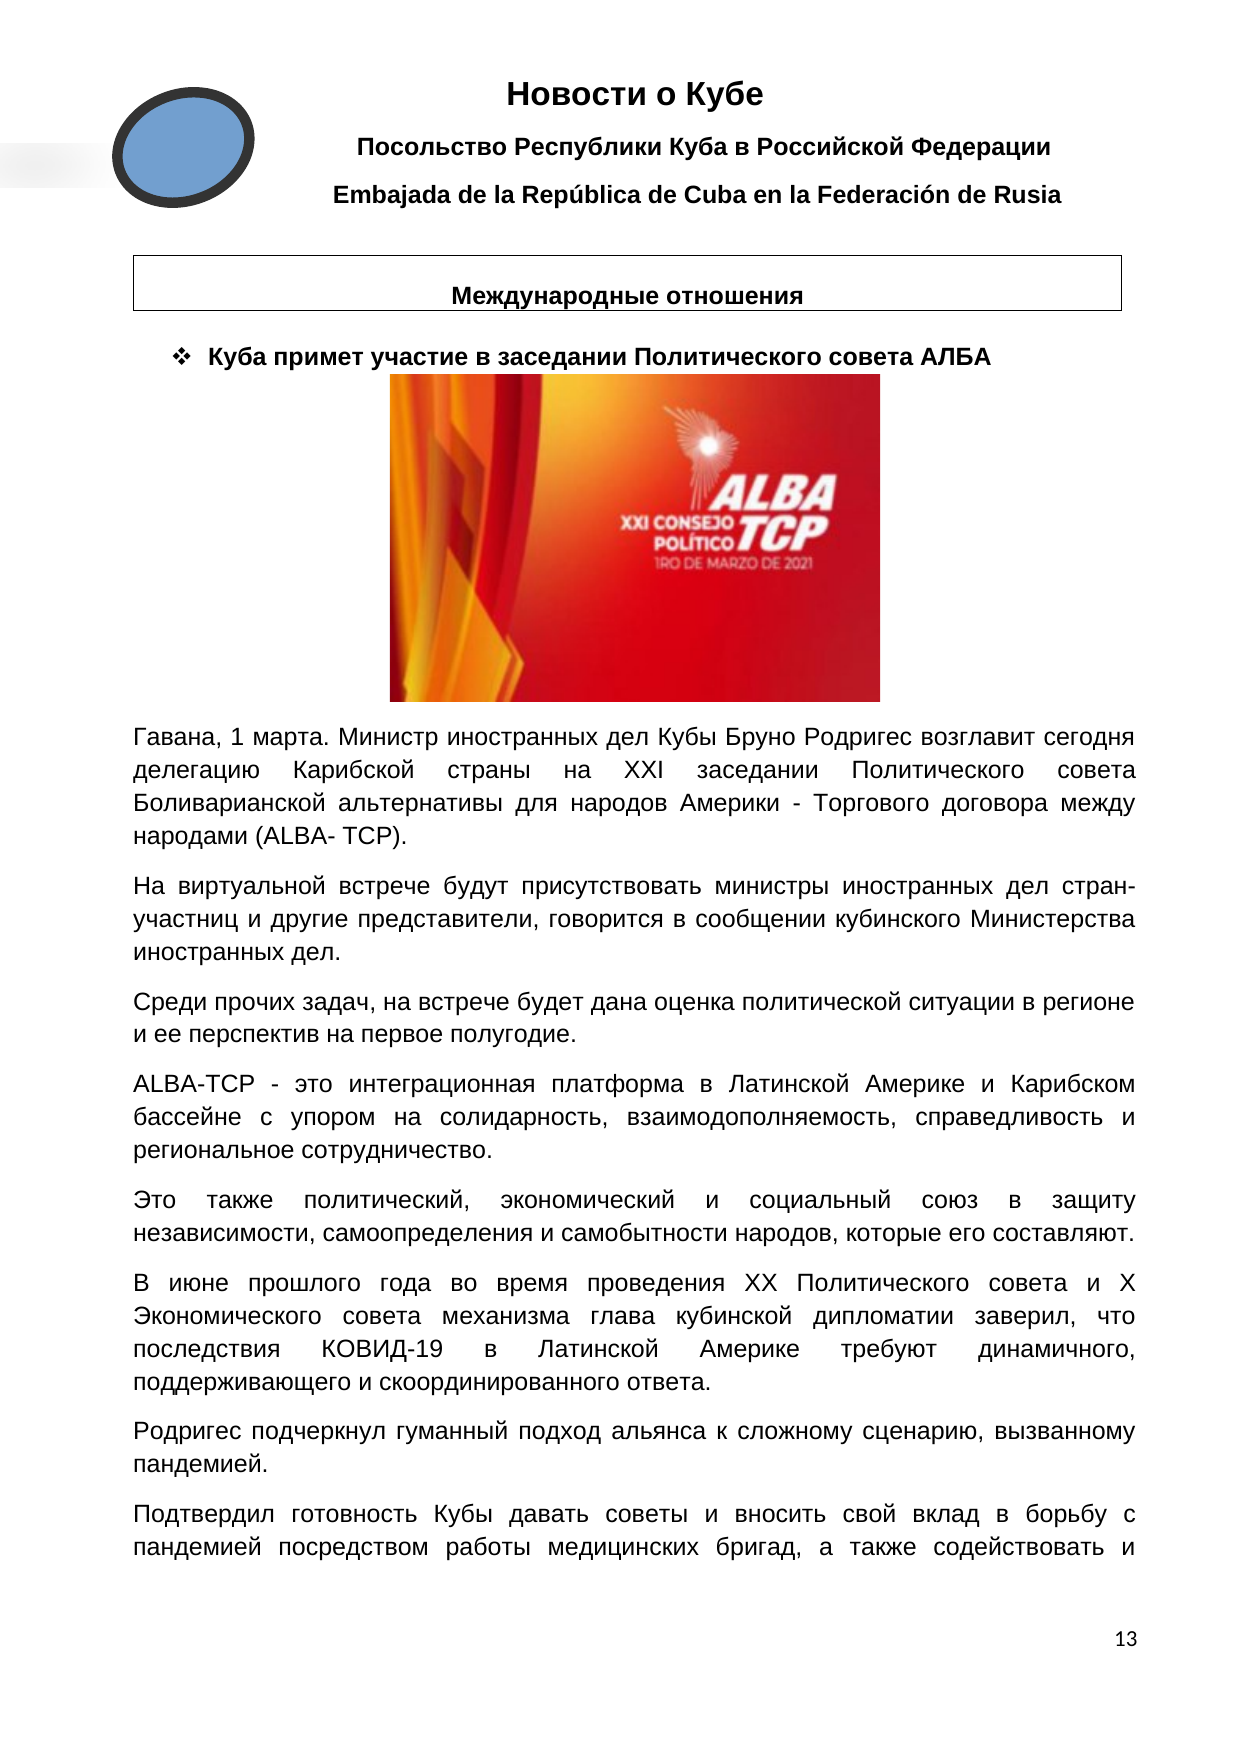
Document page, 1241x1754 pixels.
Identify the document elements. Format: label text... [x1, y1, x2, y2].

text Родригес подчеркнул гуманный подход альянса к сложному сценарию, вызванному пандемией. [133, 1416, 1137, 1478]
subtitle Куба примет участие в заседании Политического совета АЛБА [170, 341, 1137, 370]
text В июне прошлого года во время проведения XX Политического совета и X Экономического совета механизма глава кубинской дипломатии заверил, что последствия КОВИД-19 в Латинской Америке требуют динамичного, поддерживающего и скоординированного ответа. [133, 1268, 1137, 1395]
text Среди прочих задач, на встрече будет дана оценка политической ситуации в регионе и ее перспектив на первое полугодие. [133, 986, 1137, 1048]
picture [389, 374, 881, 702]
text На виртуальной встрече будут присутствовать министры иностранных дел стран-участниц и другие представители, говорится в сообщении кубинского Министерства иностранных дел. [133, 871, 1137, 966]
table_header Международные отношения [134, 256, 1121, 310]
text ALBA-TCP - это интеграционная платформа в Латинской Америке и Карибском бассейне с упором на солидарность, взаимодополняемость, справедливость и региональное сотрудничество. [133, 1069, 1137, 1164]
text Это также политический, экономический и социальный союз в защиту независимости, самоопределения и самобытности народов, которые его составляют. [133, 1185, 1137, 1247]
text Гавана, 1 марта. Министр иностранных дел Кубы Бруно Родригес возглавит сегодня делегацию Карибской страны на XXI заседании Политического совета Боливарианской альтернативы для народов Америки - Торгового договора между народами (ALBA- TCP). [133, 722, 1137, 850]
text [133, 1499, 1137, 1561]
